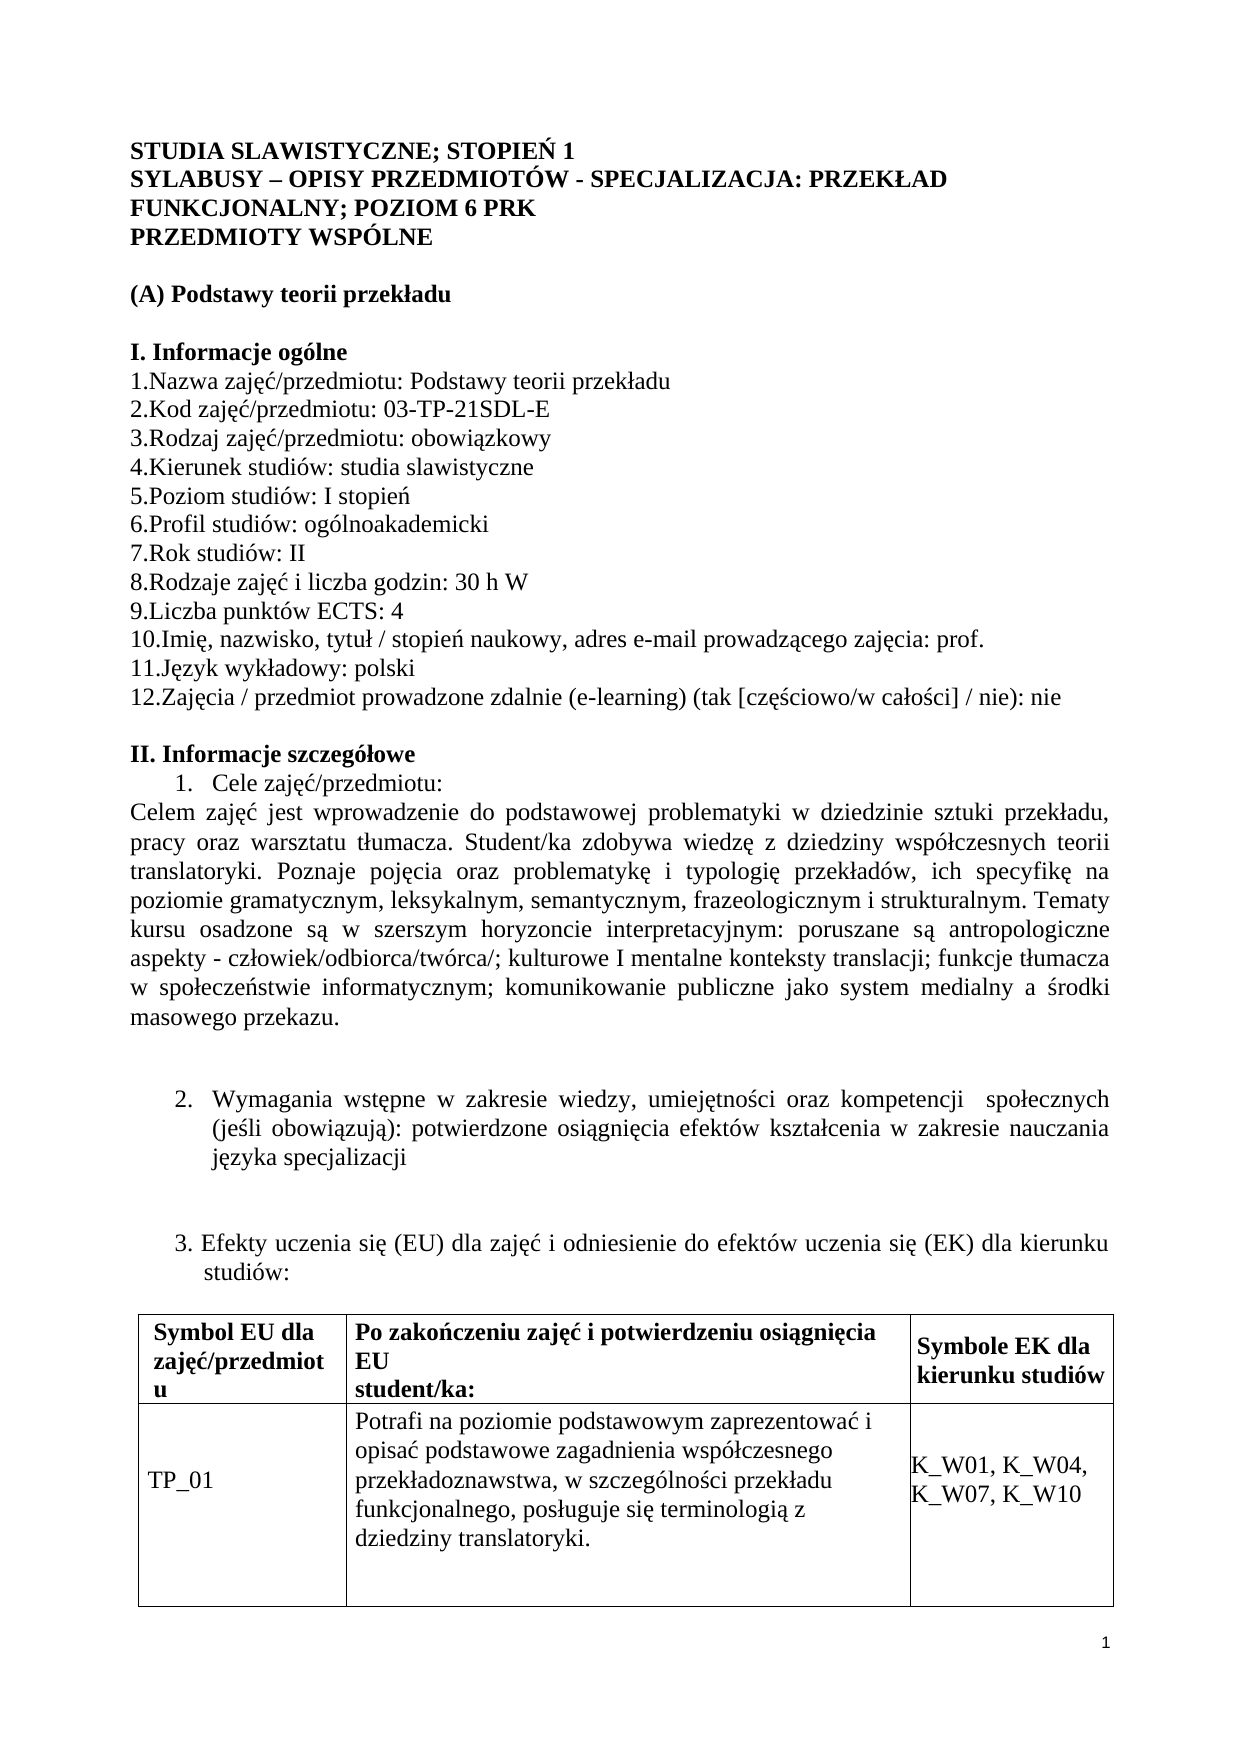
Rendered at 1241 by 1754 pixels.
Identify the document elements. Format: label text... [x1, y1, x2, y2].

text 3.Rodzaj zajęć/przedmiotu: obowiązkowy [130, 423, 1110, 452]
list Wymagania wstępne w zakresie wiedzy, umiejętności oraz kompetencji społecznych (jeśli obowiązują): potwierdzone osiągnięcia efektów kształcenia w zakresie nauczania języka specjalizacji [174, 1084, 1110, 1170]
text SYLABUSY – OPISY PRZEDMIOTÓW - SPECJALIZACJA: PRZEKŁAD FUNKCJONALNY; POZIOM 6 PRK [130, 164, 1110, 222]
text STUDIA SLAWISTYCZNE; STOPIEŃ 1 [130, 136, 1110, 164]
text 5.Poziom studiów: I stopień [130, 481, 1110, 509]
text 12.Zajęcia / przedmiot prowadzone zdalnie (e-learning) (tak [częściowo/w całości] / nie): nie [130, 682, 1110, 711]
text 9.Liczba punktów ECTS: 4 [130, 596, 1110, 624]
table_header Po zakończeniu zajęć i potwierdzeniu osiągnięcia EU student/ka: [347, 1315, 910, 1403]
table_cell TP_01 [139, 1404, 346, 1606]
text 6.Profil studiów: ogólnoakademicki [130, 509, 1110, 538]
text 11.Język wykładowy: polski [130, 653, 1110, 682]
text Celem zajęć jest wprowadzenie do podstawowej problematyki w dziedzinie sztuki przekładu, pracy oraz warsztatu tłumacza. Student/ka zdobywa wiedzę z dziedziny współczesnych teorii translatoryki. Poznaje pojęcia oraz problematykę i typologię przekładów, ich specyfikę na poziomie gramatycznym, leksykalnym, semantycznym, frazeologicznym i strukturalnym. Tematy kursu osadzone są w szerszym horyzoncie interpretacyjnym: poruszane są antropologiczne aspekty - człowiek/odbiorca/twórca/; kulturowe I mentalne konteksty translacji; funkcje tłumacza w społeczeństwie informatycznym; komunikowanie publiczne jako system medialny a środki masowego przekazu. [130, 797, 1110, 1030]
table_cell K_W01, K_W04, K_W07, K_W10 [911, 1404, 1113, 1606]
text 8.Rodzaje zajęć i liczba godzin: 30 h W [130, 567, 1110, 596]
table_header Symbole EK dla kierunku studiów [911, 1315, 1113, 1403]
text 4.Kierunek studiów: studia slawistyczne [130, 452, 1110, 481]
text I. Informacje ogólne [130, 337, 1110, 366]
text 3. Efekty uczenia się (EU) dla zajęć i odniesienie do efektów uczenia się (EK) dla kierunku studiów: [174, 1228, 1110, 1285]
table_cell Potrafi na poziomie podstawowym zaprezentować i opisać podstawowe zagadnienia współczesnego przekładoznawstwa, w szczególności przekładu funkcjonalnego, posługuje się terminologią z dziedziny translatoryki. [347, 1404, 910, 1606]
text 2.Kod zajęć/przedmiotu: 03-TP-21SDL-E [130, 394, 1110, 423]
text 1.Nazwa zajęć/przedmiotu: Podstawy teorii przekładu [130, 366, 1110, 394]
text 10.Imię, nazwisko, tytuł / stopień naukowy, adres e-mail prowadzącego zajęcia: prof. [130, 624, 1110, 653]
text II. Informacje szczegółowe [130, 739, 1110, 768]
table_header Symbol EU dla zajęć/przedmiotu [139, 1315, 346, 1403]
text 7.Rok studiów: II [130, 538, 1110, 567]
list Cele zajęć/przedmiotu: [174, 768, 1110, 797]
text (A) Podstawy teorii przekładu [130, 279, 1110, 308]
text PRZEDMIOTY WSPÓLNE [130, 222, 1110, 251]
